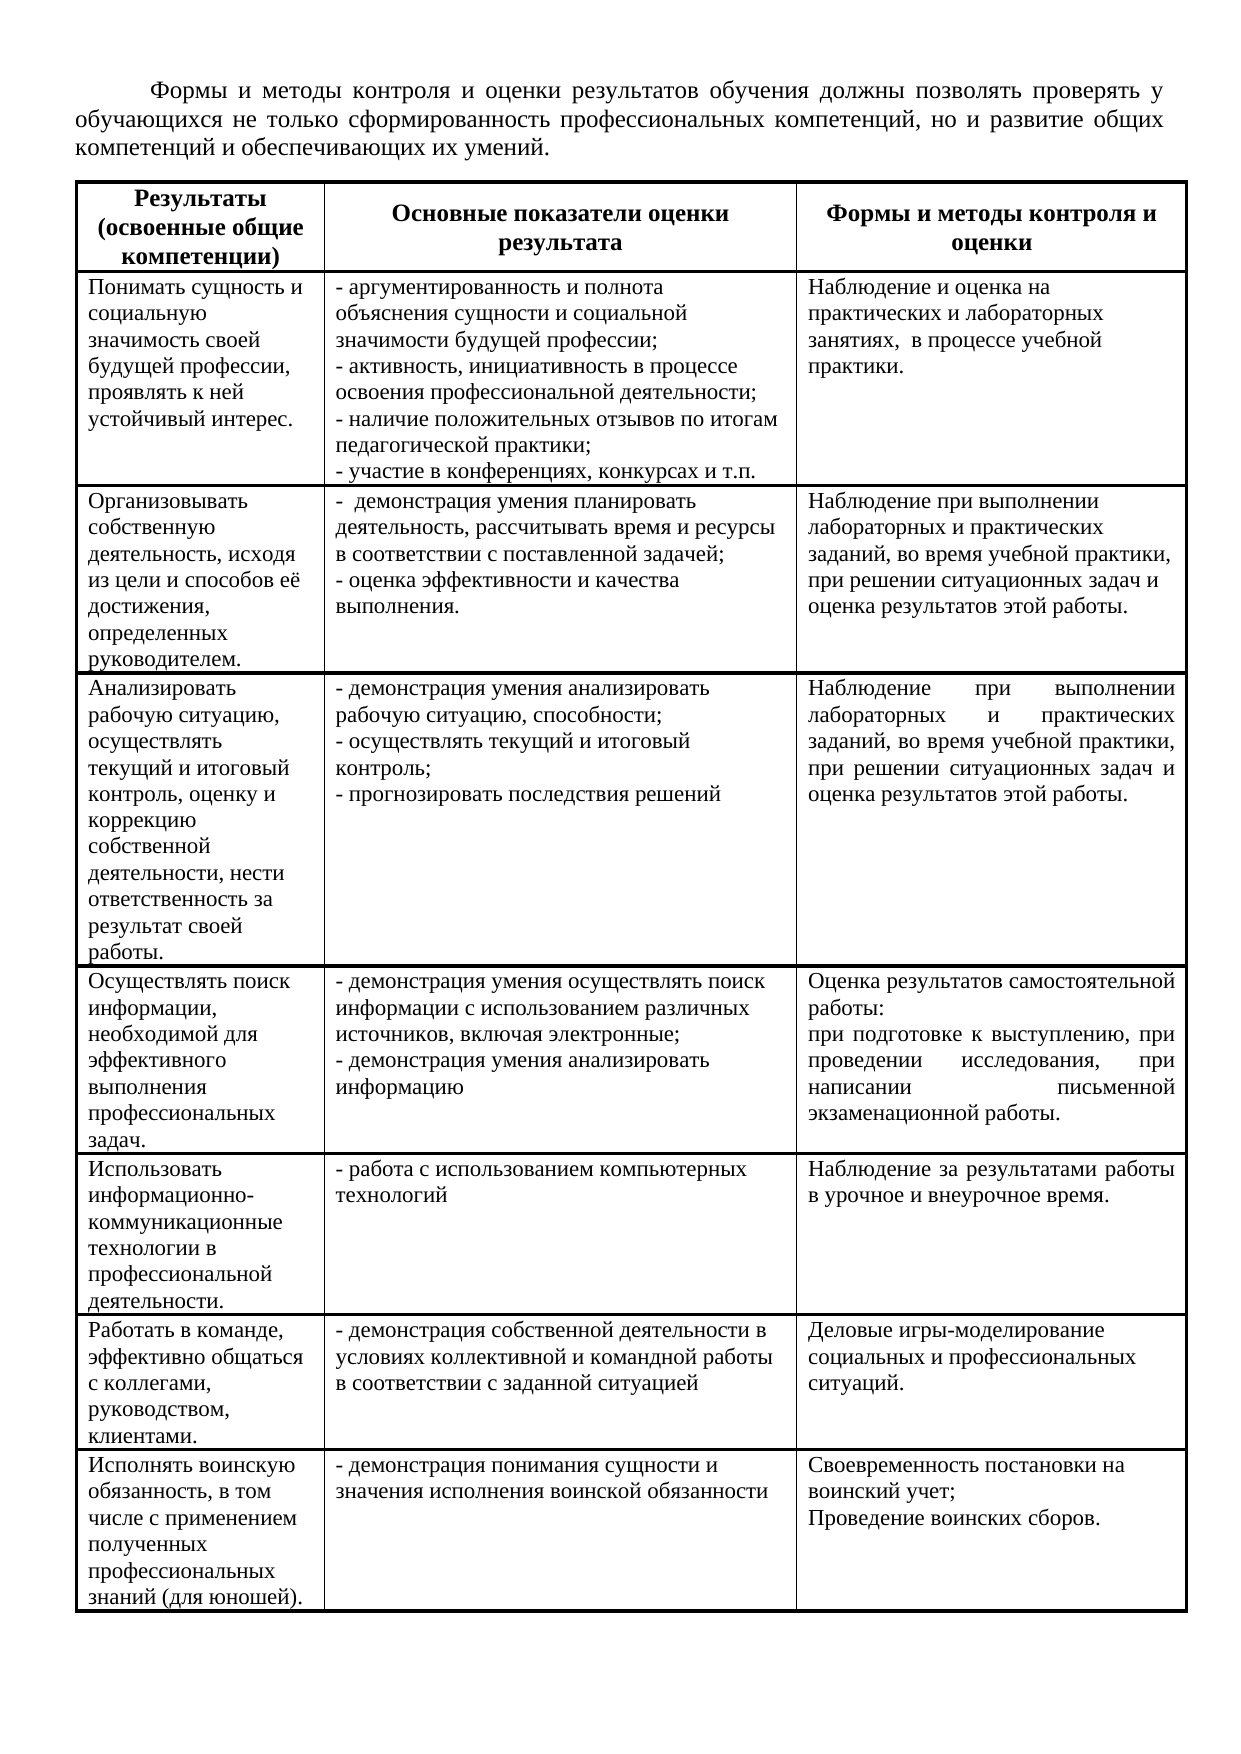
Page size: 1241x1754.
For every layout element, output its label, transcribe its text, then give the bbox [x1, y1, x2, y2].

table_cell - работа с использованием компьютерных технологий [325, 1155, 796, 1313]
table_cell Понимать сущность и социальную значимость своей будущей профессии, проявлять к ней устойчивый интерес. [78, 273, 324, 484]
table_cell Исполнять воинскую обязанность, в том числе с применением полученных профессиональных знаний (для юношей). [78, 1451, 324, 1609]
table_cell - демонстрация собственной деятельности в условиях коллективной и командной работы в соответствии с заданной ситуацией [325, 1316, 796, 1448]
table_cell Использовать информационно-коммуникационные технологии в профессиональной деятельности. [78, 1155, 324, 1313]
table_header Формы и методы контроля и оценки [797, 184, 1185, 270]
text Формы и методы контроля и оценки результатов обучения должны позволять проверять у обучающихся не только сформированность профессиональных компетенций, но и развитие общих компетенций и обеспечивающих их умений. [75, 75, 1165, 161]
table_cell Своевременность постановки на воинский учет; Проведение воинских сборов. [797, 1451, 1185, 1609]
table_cell - демонстрация умения осуществлять поиск информации с использованием различных источников, включая электронные; - демонстрация умения анализировать информацию [325, 968, 796, 1152]
table_cell Оценка результатов самостоятельной работы: при подготовке к выступлению, при проведении исследования, при написании письменной экзаменационной работы. [797, 968, 1185, 1152]
table_cell - демонстрация понимания сущности и значения исполнения воинской обязанности [325, 1451, 796, 1609]
table_cell Осуществлять поиск информации, необходимой для эффективного выполнения профессиональных задач. [78, 968, 324, 1152]
table_cell Наблюдение за результатами работы в урочное и внеурочное время. [797, 1155, 1185, 1313]
table_cell Работать в команде, эффективно общаться с коллегами, руководством, клиентами. [78, 1316, 324, 1448]
table_header Результаты (освоенные общие компетенции) [78, 184, 324, 270]
table_cell - демонстрация умения планировать деятельность, рассчитывать время и ресурсы в соответствии с поставленной задачей; - оценка эффективности и качества выполнения. [325, 487, 796, 671]
table_cell Наблюдение и оценка на практических и лабораторных занятиях, в процессе учебной практики. [797, 273, 1185, 484]
table_cell - аргументированность и полнота объяснения сущности и социальной значимости будущей профессии; - активность, инициативность в процессе освоения профессиональной деятельности; - наличие положительных отзывов по итогам педагогической практики; - участие в конференциях, конкурсах и т.п. [325, 273, 796, 484]
table_cell Наблюдение при выполнении лабораторных и практических заданий, во время учебной практики, при решении ситуационных задач и оценка результатов этой работы. [797, 675, 1185, 964]
table_header Основные показатели оценки результата [325, 184, 796, 270]
table_cell Анализировать рабочую ситуацию, осуществлять текущий и итоговый контроль, оценку и коррекцию собственной деятельности, нести ответственность за результат своей работы. [78, 675, 324, 964]
table_cell Наблюдение при выполнении лабораторных и практических заданий, во время учебной практики, при решении ситуационных задач и оценка результатов этой работы. [797, 487, 1185, 671]
table_cell - демонстрация умения анализировать рабочую ситуацию, способности; - осуществлять текущий и итоговый контроль; - прогнозировать последствия решений [325, 675, 796, 964]
table_cell Организовывать собственную деятельность, исходя из цели и способов её достижения, определенных руководителем. [78, 487, 324, 671]
table_cell Деловые игры-моделирование социальных и профессиональных ситуаций. [797, 1316, 1185, 1448]
